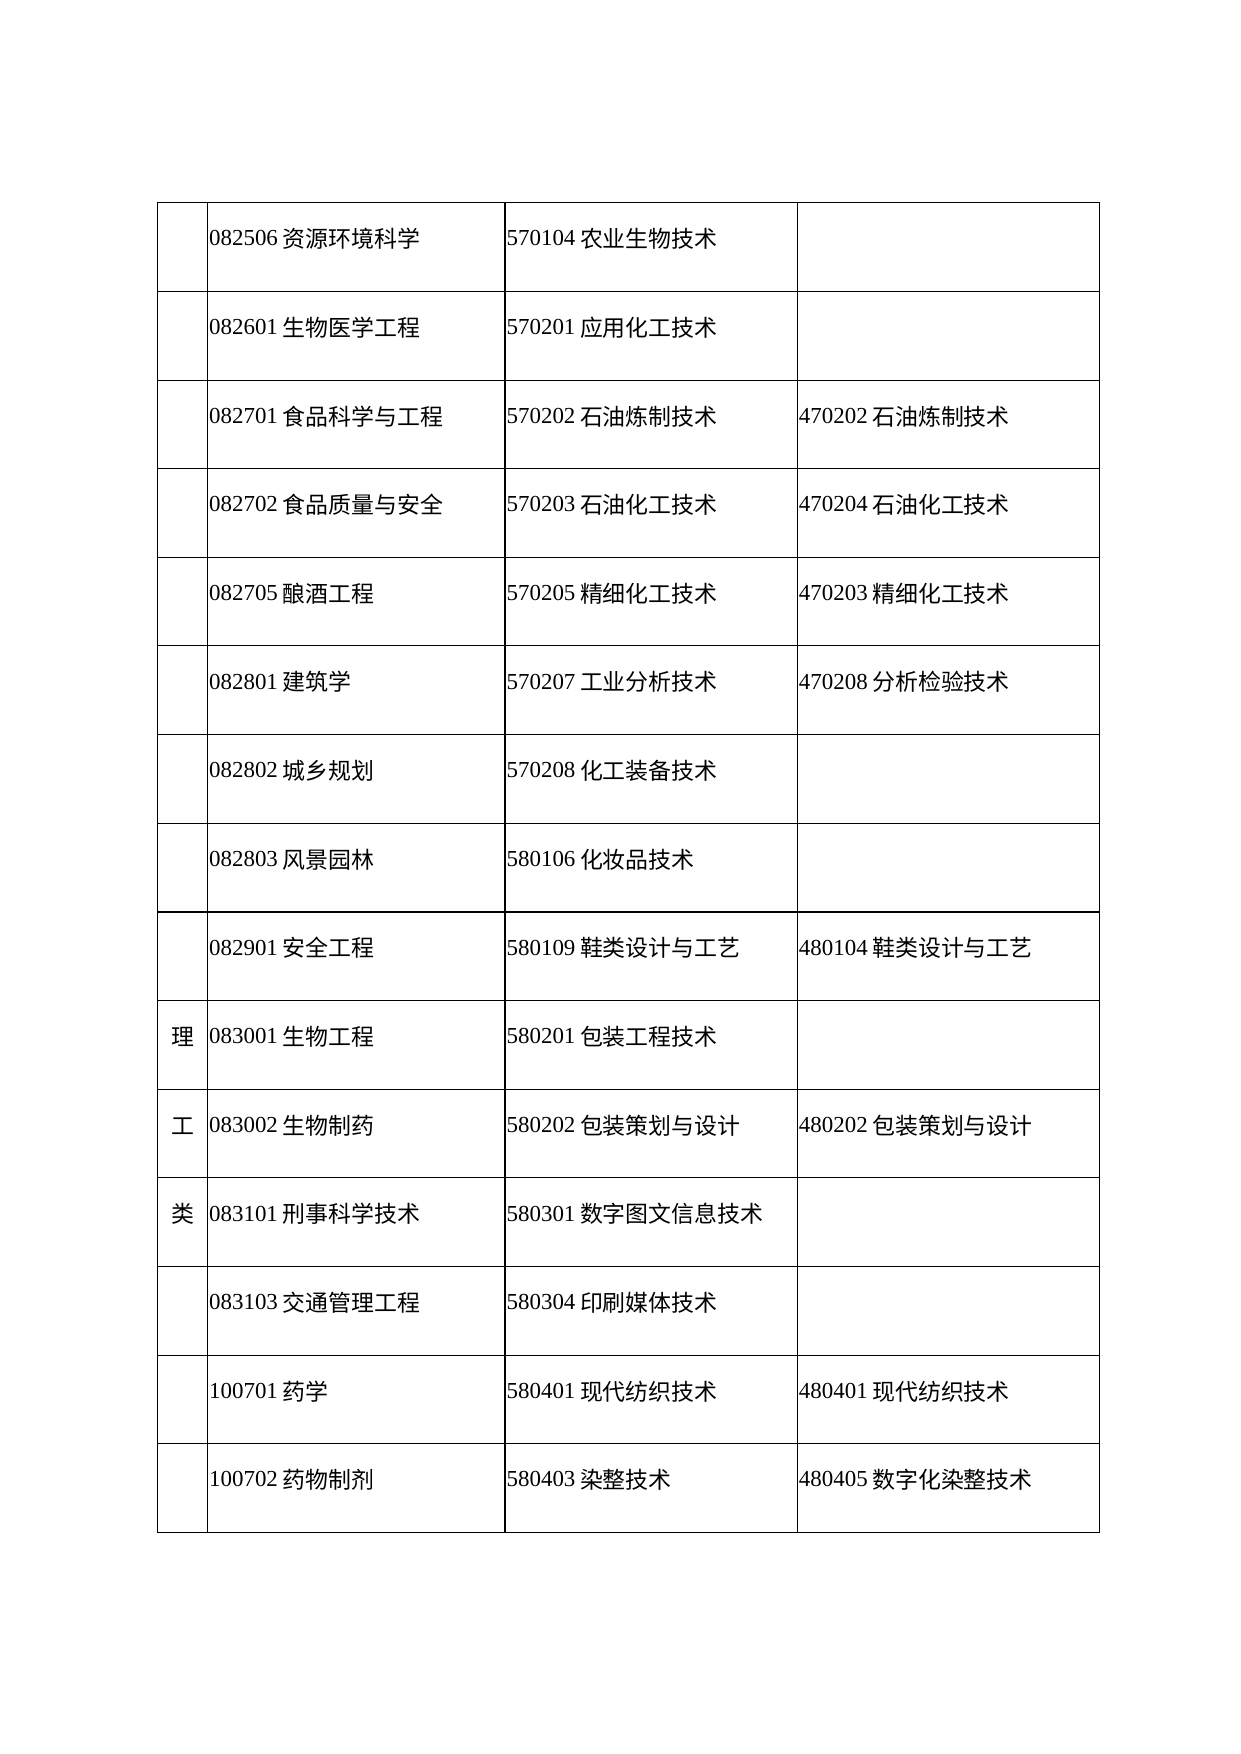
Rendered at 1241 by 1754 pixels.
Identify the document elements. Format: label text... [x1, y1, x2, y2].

table_cell 082702食品质量与安全 [208, 469, 504, 557]
table_cell 570205精细化工技术 [506, 558, 797, 645]
table_cell [798, 824, 1099, 911]
table_cell 480202包装策划与设计 [798, 1090, 1099, 1177]
table_cell 580109鞋类设计与工艺 [506, 913, 797, 1000]
table_cell 580106化妆品技术 [506, 824, 797, 911]
table_cell [158, 1267, 207, 1354]
table_cell 570104农业生物技术 [506, 203, 797, 291]
table_cell 470204石油化工技术 [798, 469, 1099, 557]
table_cell 083103交通管理工程 [208, 1267, 504, 1354]
table_cell 082801建筑学 [208, 646, 504, 734]
table_cell 082803风景园林 [208, 824, 504, 911]
table_cell 082506资源环境科学 [208, 203, 504, 291]
table_cell 工 [158, 1090, 207, 1177]
table_cell 082701食品科学与工程 [208, 381, 504, 468]
table_cell 580201包装工程技术 [506, 1001, 797, 1089]
table_cell 082601生物医学工程 [208, 292, 504, 379]
table_cell 570201应用化工技术 [506, 292, 797, 379]
table_cell 470208分析检验技术 [798, 646, 1099, 734]
table_cell [798, 203, 1099, 291]
table_cell [158, 469, 207, 557]
table_cell 理 [158, 1001, 207, 1089]
table_cell 100701药学 [208, 1356, 504, 1443]
table_cell 470203精细化工技术 [798, 558, 1099, 645]
table_cell 480401现代纺织技术 [798, 1356, 1099, 1443]
table_cell 082901安全工程 [208, 913, 504, 1000]
table_cell [158, 1356, 207, 1443]
table_cell [158, 1444, 207, 1532]
table_cell [158, 292, 207, 379]
table_cell 480405数字化染整技术 [798, 1444, 1099, 1532]
table_cell 类 [158, 1178, 207, 1266]
table_cell [158, 381, 207, 468]
table_cell 570207工业分析技术 [506, 646, 797, 734]
table_cell [158, 558, 207, 645]
table_cell 570202石油炼制技术 [506, 381, 797, 468]
table_cell 580202包装策划与设计 [506, 1090, 797, 1177]
table_cell [158, 203, 207, 291]
table_cell 480104鞋类设计与工艺 [798, 913, 1099, 1000]
table_cell [798, 292, 1099, 379]
table_cell [158, 913, 207, 1000]
table_cell 083002生物制药 [208, 1090, 504, 1177]
table_cell 100702药物制剂 [208, 1444, 504, 1532]
table_cell 570208化工装备技术 [506, 735, 797, 823]
table_cell 083001生物工程 [208, 1001, 504, 1089]
table_cell 082705酿酒工程 [208, 558, 504, 645]
table_cell [158, 824, 207, 911]
table_cell 580401现代纺织技术 [506, 1356, 797, 1443]
table_cell 570203石油化工技术 [506, 469, 797, 557]
table_cell 083101刑事科学技术 [208, 1178, 504, 1266]
table_cell 580301数字图文信息技术 [506, 1178, 797, 1266]
table_cell 580403染整技术 [506, 1444, 797, 1532]
table_cell 082802城乡规划 [208, 735, 504, 823]
table_cell [798, 735, 1099, 823]
table_cell [798, 1178, 1099, 1266]
table_cell 470202石油炼制技术 [798, 381, 1099, 468]
table_cell [158, 646, 207, 734]
table_cell [798, 1267, 1099, 1354]
table_cell [158, 735, 207, 823]
table_cell 580304印刷媒体技术 [506, 1267, 797, 1354]
table_cell [798, 1001, 1099, 1089]
